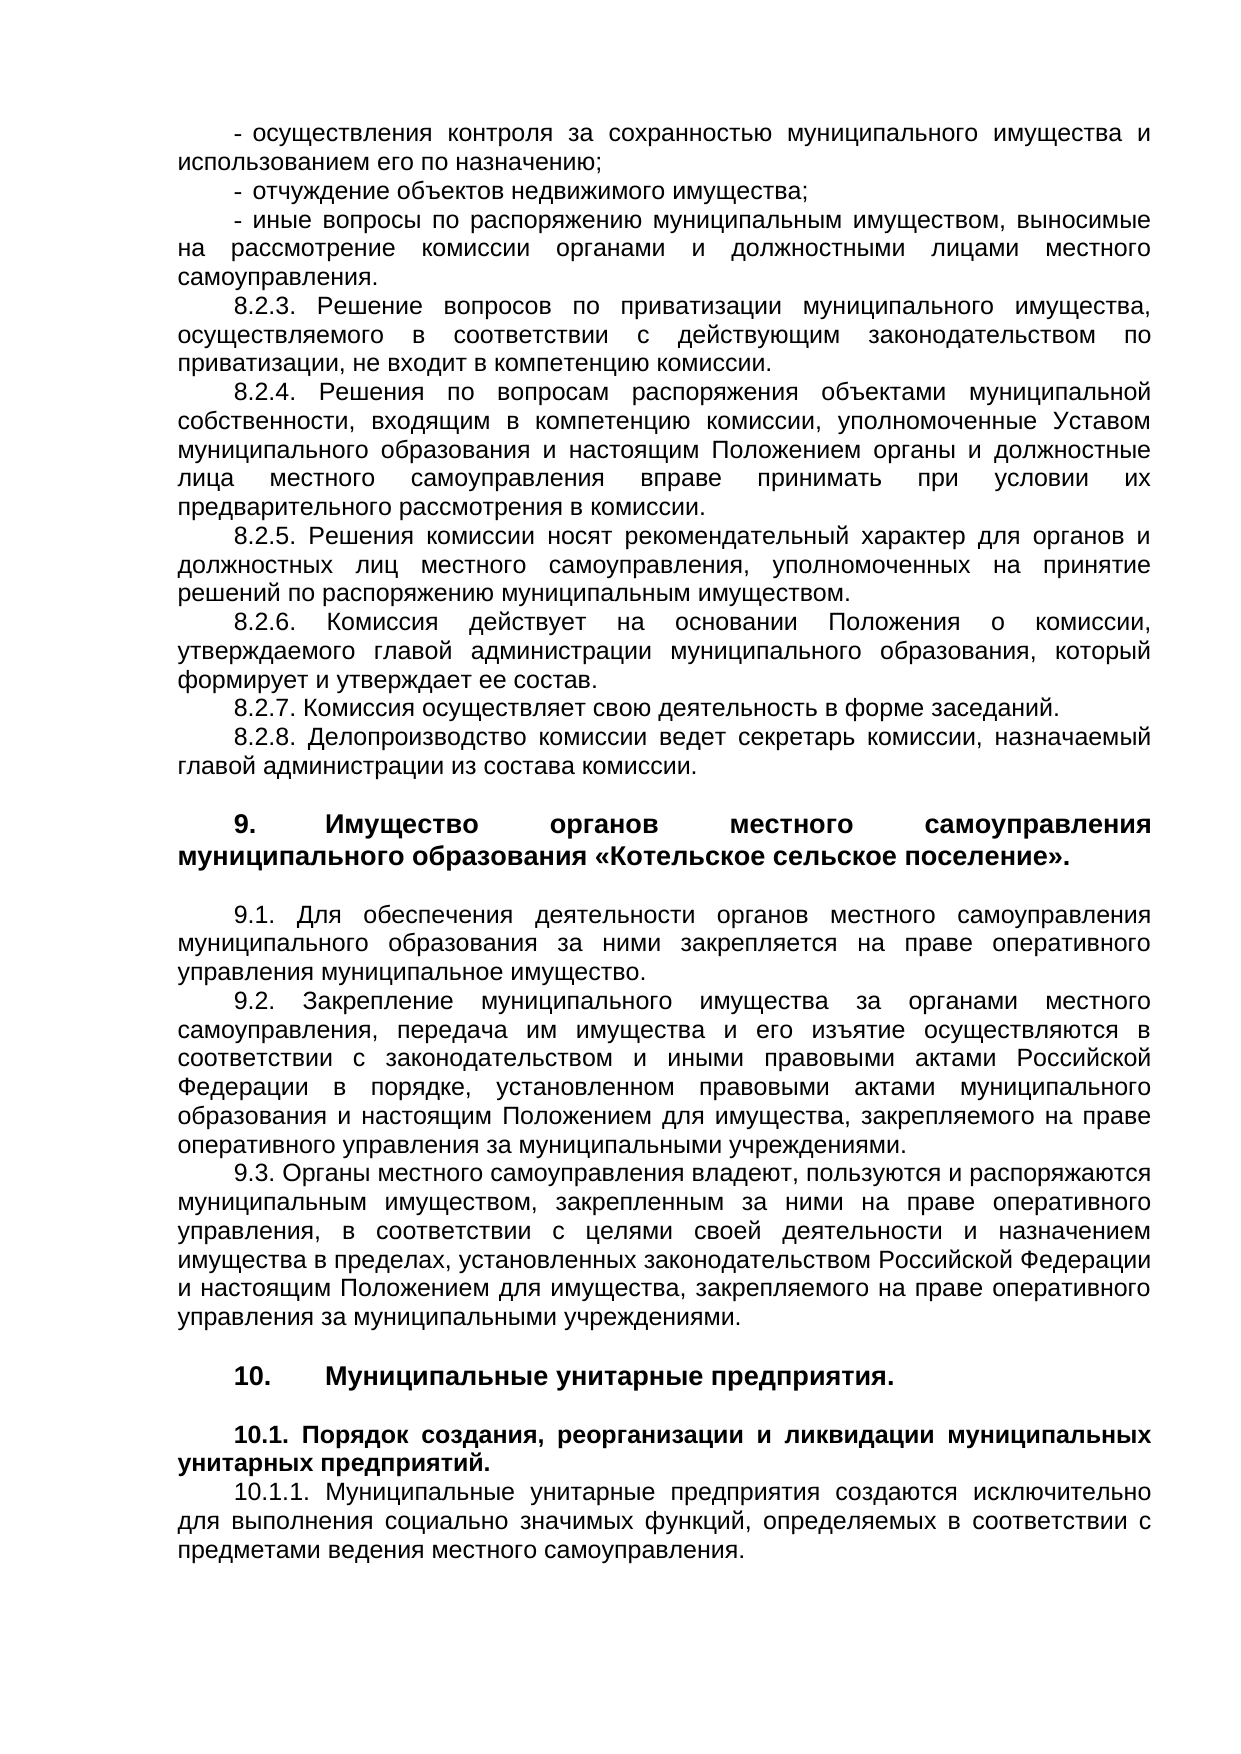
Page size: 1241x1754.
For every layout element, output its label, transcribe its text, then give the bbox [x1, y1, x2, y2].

text 9.2. Закрепление муниципального имущества за органами местного самоуправления, передача им имущества и его изъятие осуществляются в соответствии с законодательством и иными правовыми актами Российской Федерации в порядке, установленном правовыми актами муниципального образования и настоящим Положением для имущества, закрепляемого на праве оперативного управления за муниципальными учреждениями. [177, 986, 1152, 1158]
text 8.2.5. Решения комиссии носят рекомендательный характер для органов и должностных лиц местного самоуправления, уполномоченных на принятие решений по распоряжению муниципальным имуществом. [177, 521, 1152, 607]
text 10.1.1. Муниципальные унитарные предприятия создаются исключительно для выполнения социально значимых функций, определяемых в соответствии с предметами ведения местного самоуправления. [177, 1477, 1152, 1563]
list осуществления контроля за сохранностью муниципального имущества и использованием его по назначению; [177, 118, 1152, 176]
text 10.1. Порядок создания, реорганизации и ликвидации муниципальных унитарных предприятий. [177, 1420, 1152, 1477]
list иные вопросы по распоряжению муниципальным имуществом, выносимые на рассмотрение комиссии органами и должностными лицами местного самоуправления. [177, 204, 1152, 291]
list отчуждение объектов недвижимого имущества; [177, 176, 1152, 204]
text 8.2.6. Комиссия действует на основании Положения о комиссии, утверждаемого главой администрации муниципального образования, который формирует и утверждает ее состав. [177, 607, 1152, 693]
text 9.1. Для обеспечения деятельности органов местного самоуправления муниципального образования за ними закрепляется на праве оперативного управления муниципальное имущество. [177, 900, 1152, 986]
text 8.2.3. Решение вопросов по приватизации муниципального имущества, осуществляемого в соответствии с действующим законодательством по приватизации, не входит в компетенцию комиссии. [177, 291, 1152, 377]
text 8.2.8. Делопроизводство комиссии ведет секретарь комиссии, назначаемый главой администрации из состава комиссии. [177, 722, 1152, 780]
list Имущество органов местного самоуправления муниципального образования «Котельское сельское поселение». [177, 808, 1152, 871]
list Муниципальные унитарные предприятия. [177, 1360, 1152, 1391]
text 8.2.7. Комиссия осуществляет свою деятельность в форме заседаний. [177, 693, 1152, 722]
text 9.3. Органы местного самоуправления владеют, пользуются и распоряжаются муниципальным имуществом, закрепленным за ними на праве оперативного управления, в соответствии с целями своей деятельности и назначением имущества в пределах, установленных законодательством Российской Федерации и настоящим Положением для имущества, закрепляемого на праве оперативного управления за муниципальными учреждениями. [177, 1158, 1152, 1331]
text 8.2.4. Решения по вопросам распоряжения объектами муниципальной собственности, входящим в компетенцию комиссии, уполномоченные Уставом муниципального образования и настоящим Положением органы и должностные лица местного самоуправления вправе принимать при условии их предварительного рассмотрения в комиссии. [177, 377, 1152, 521]
